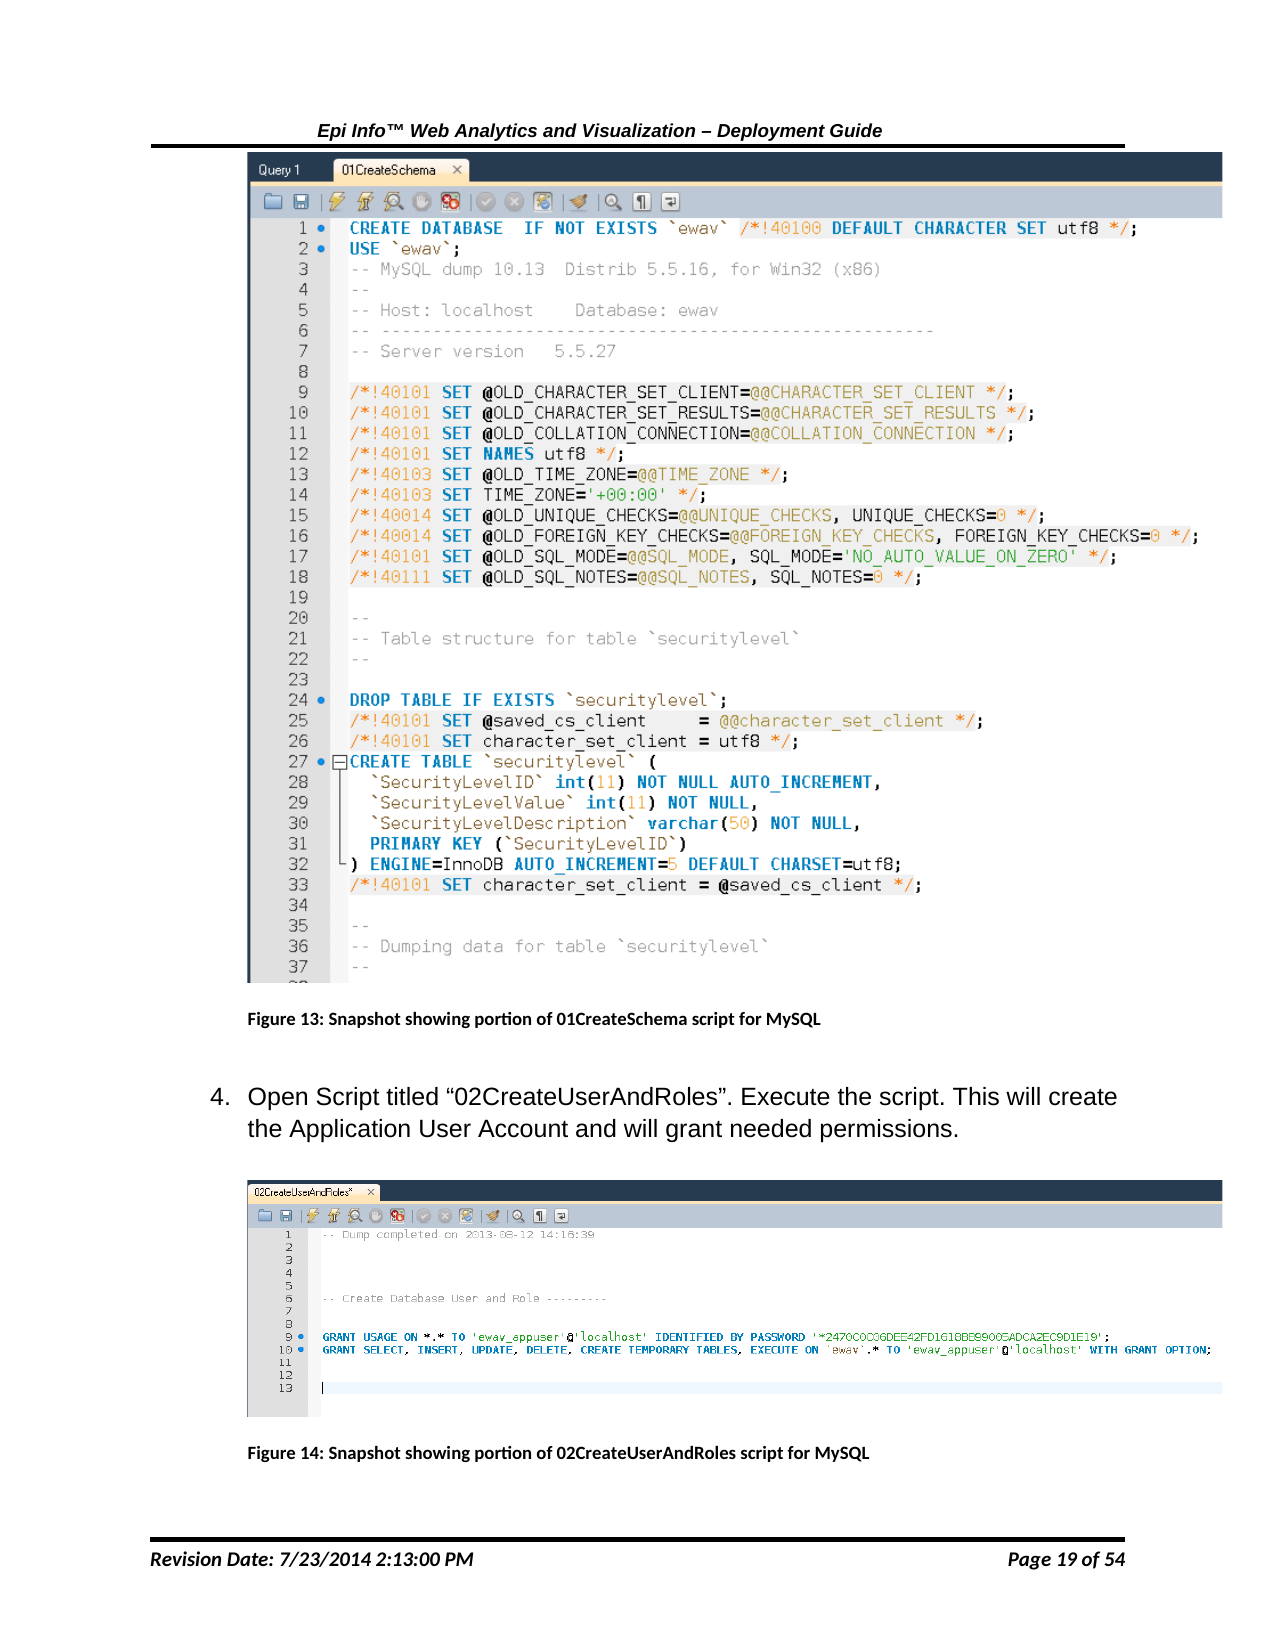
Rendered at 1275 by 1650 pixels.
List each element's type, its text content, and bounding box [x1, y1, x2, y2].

picture [247, 1180, 1223, 1417]
picture [247, 152, 1223, 983]
list Open Script titled “02CreateUserAndRoles”. Execute the script. This will create the Application User Account and will grant needed permissions. [210, 1081, 1125, 1143]
